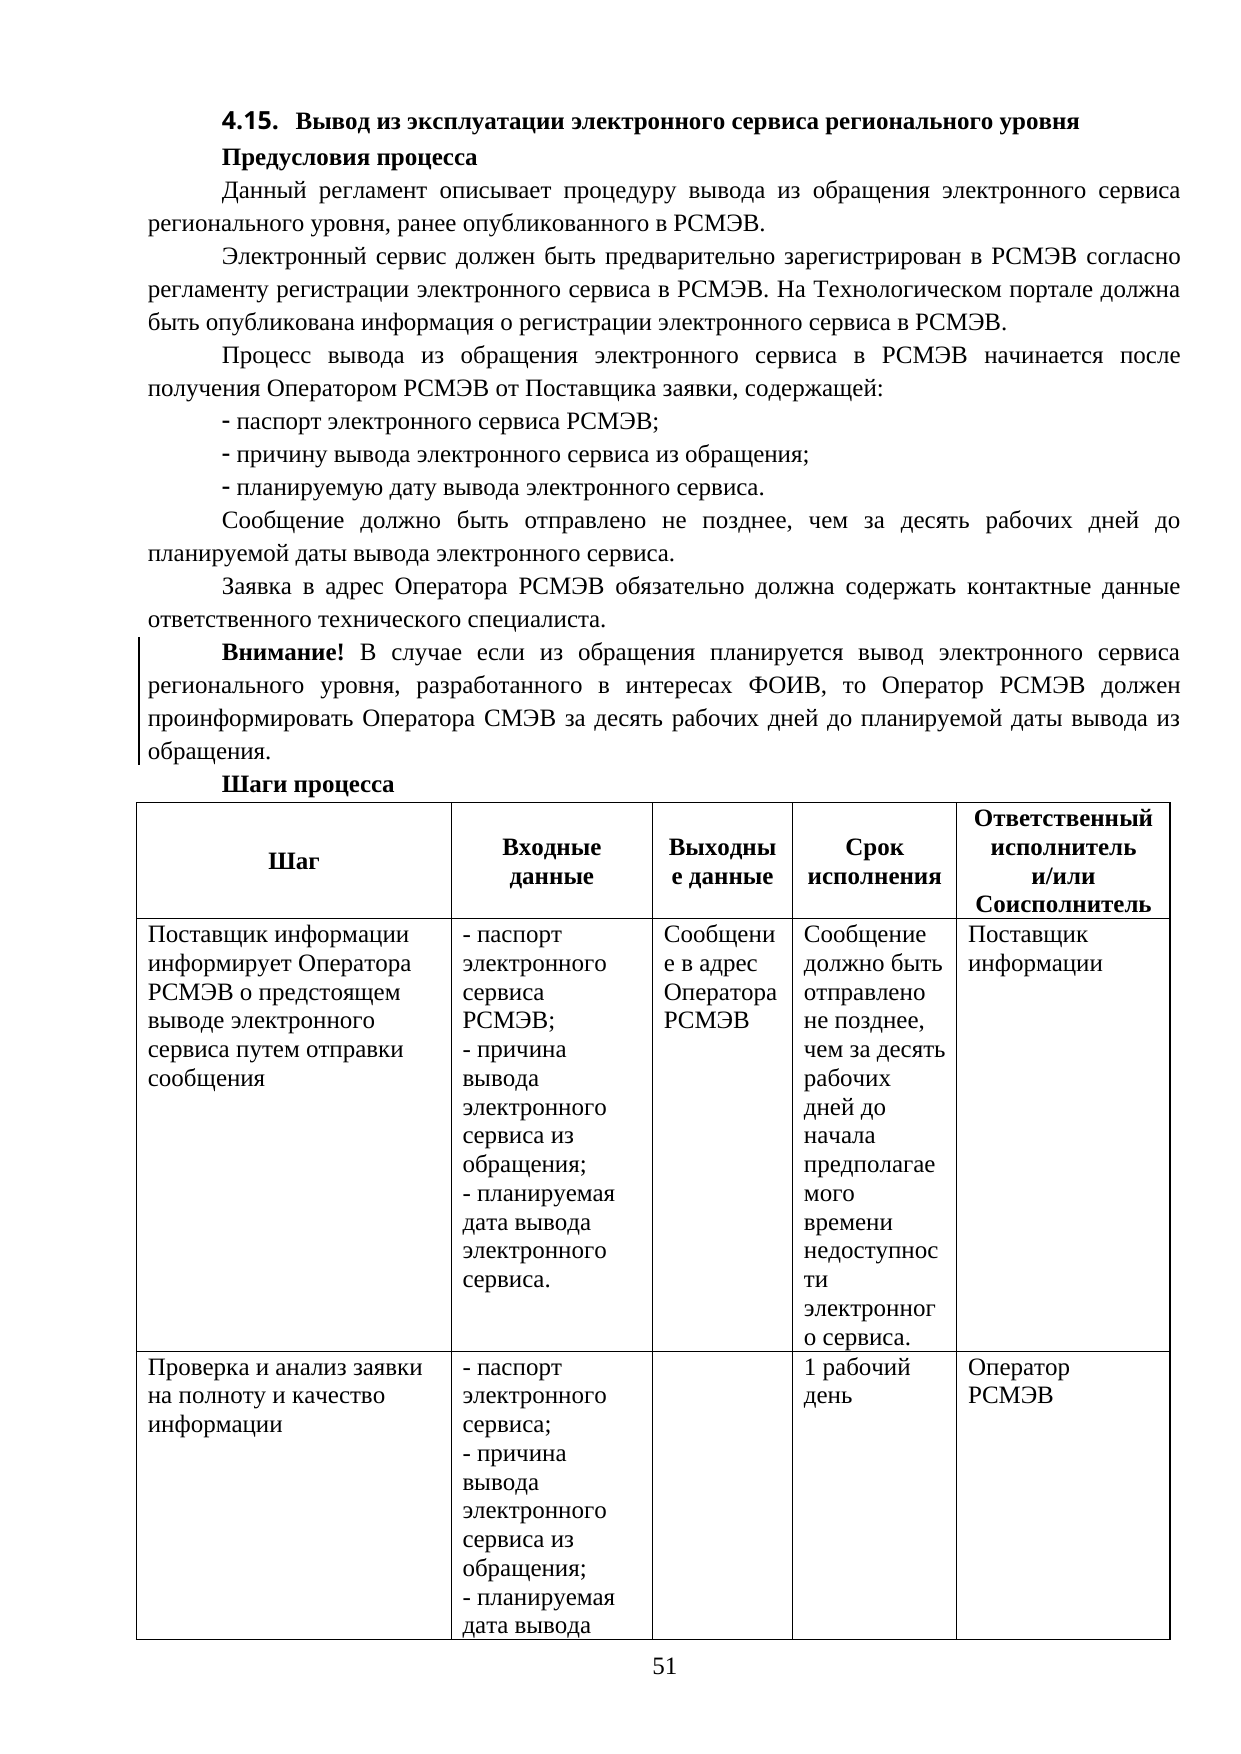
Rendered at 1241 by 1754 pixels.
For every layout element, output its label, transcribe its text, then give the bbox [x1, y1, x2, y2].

text Электронный сервис должен быть предварительно зарегистрирован в РСМЭВ согласно регламенту регистрации электронного сервиса в РСМЭВ. На Технологическом портале должна быть опубликована информация о регистрации электронного сервиса в РСМЭВ. [148, 241, 1181, 336]
list планируемую дату вывода электронного сервиса. [148, 472, 1181, 501]
table_cell Сообщение должно быть отправлено не позднее, чем за десять рабочих дней до начала предполагаемого времени недоступности электронного сервиса. [793, 919, 956, 1351]
text Внимание! В случае если из обращения планируется вывод электронного сервиса регионального уровня, разработанного в интересах ФОИВ, то Оператор РСМЭВ должен проинформировать Оператора СМЭВ за десять рабочих дней до планируемой даты вывода из обращения. [140, 637, 1181, 765]
text Заявка в адрес Оператора РСМЭВ обязательно должна содержать контактные данные ответственного технического специалиста. [148, 571, 1181, 633]
table_header Срок исполнения [793, 803, 956, 918]
list Вывод из эксплуатации электронного сервиса регионального уровня [148, 103, 1181, 137]
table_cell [137, 1352, 451, 1639]
text Шаги процесса [148, 769, 1181, 798]
table_cell 1 рабочий день [793, 1352, 956, 1639]
table_header Шаг [137, 803, 451, 918]
text Предусловия процесса [148, 142, 1181, 171]
list причину вывода электронного сервиса из обращения; [148, 439, 1181, 468]
table_cell - паспорт электронного сервиса РСМЭВ; - причина вывода электронного сервиса из обращения; - планируемая дата вывода электронного сервиса. [452, 919, 652, 1351]
table_header Входные данные [452, 803, 652, 918]
table_cell Поставщик информации информирует Оператора РСМЭВ о предстоящем выводе электронного сервиса путем отправки сообщения [137, 919, 451, 1351]
text Сообщение должно быть отправлено не позднее, чем за десять рабочих дней до планируемой даты вывода электронного сервиса. [148, 505, 1181, 567]
table_header Выходные данные [653, 803, 792, 918]
list паспорт электронного сервиса РСМЭВ; [148, 406, 1181, 435]
table_cell Оператор РСМЭВ [957, 1352, 1169, 1639]
table_cell [653, 1352, 792, 1639]
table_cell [452, 1352, 652, 1639]
table_cell Поставщик информации [957, 919, 1169, 1351]
table_cell Сообщение в адрес Оператора РСМЭВ [653, 919, 792, 1351]
table_header Ответственный исполнитель и/или Соисполнитель [957, 803, 1169, 918]
text Данный регламент описывает процедуру вывода из обращения электронного сервиса регионального уровня, ранее опубликованного в РСМЭВ. [148, 175, 1181, 237]
text Процесс вывода из обращения электронного сервиса в РСМЭВ начинается после получения Оператором РСМЭВ от Поставщика заявки, содержащей: [148, 340, 1181, 402]
